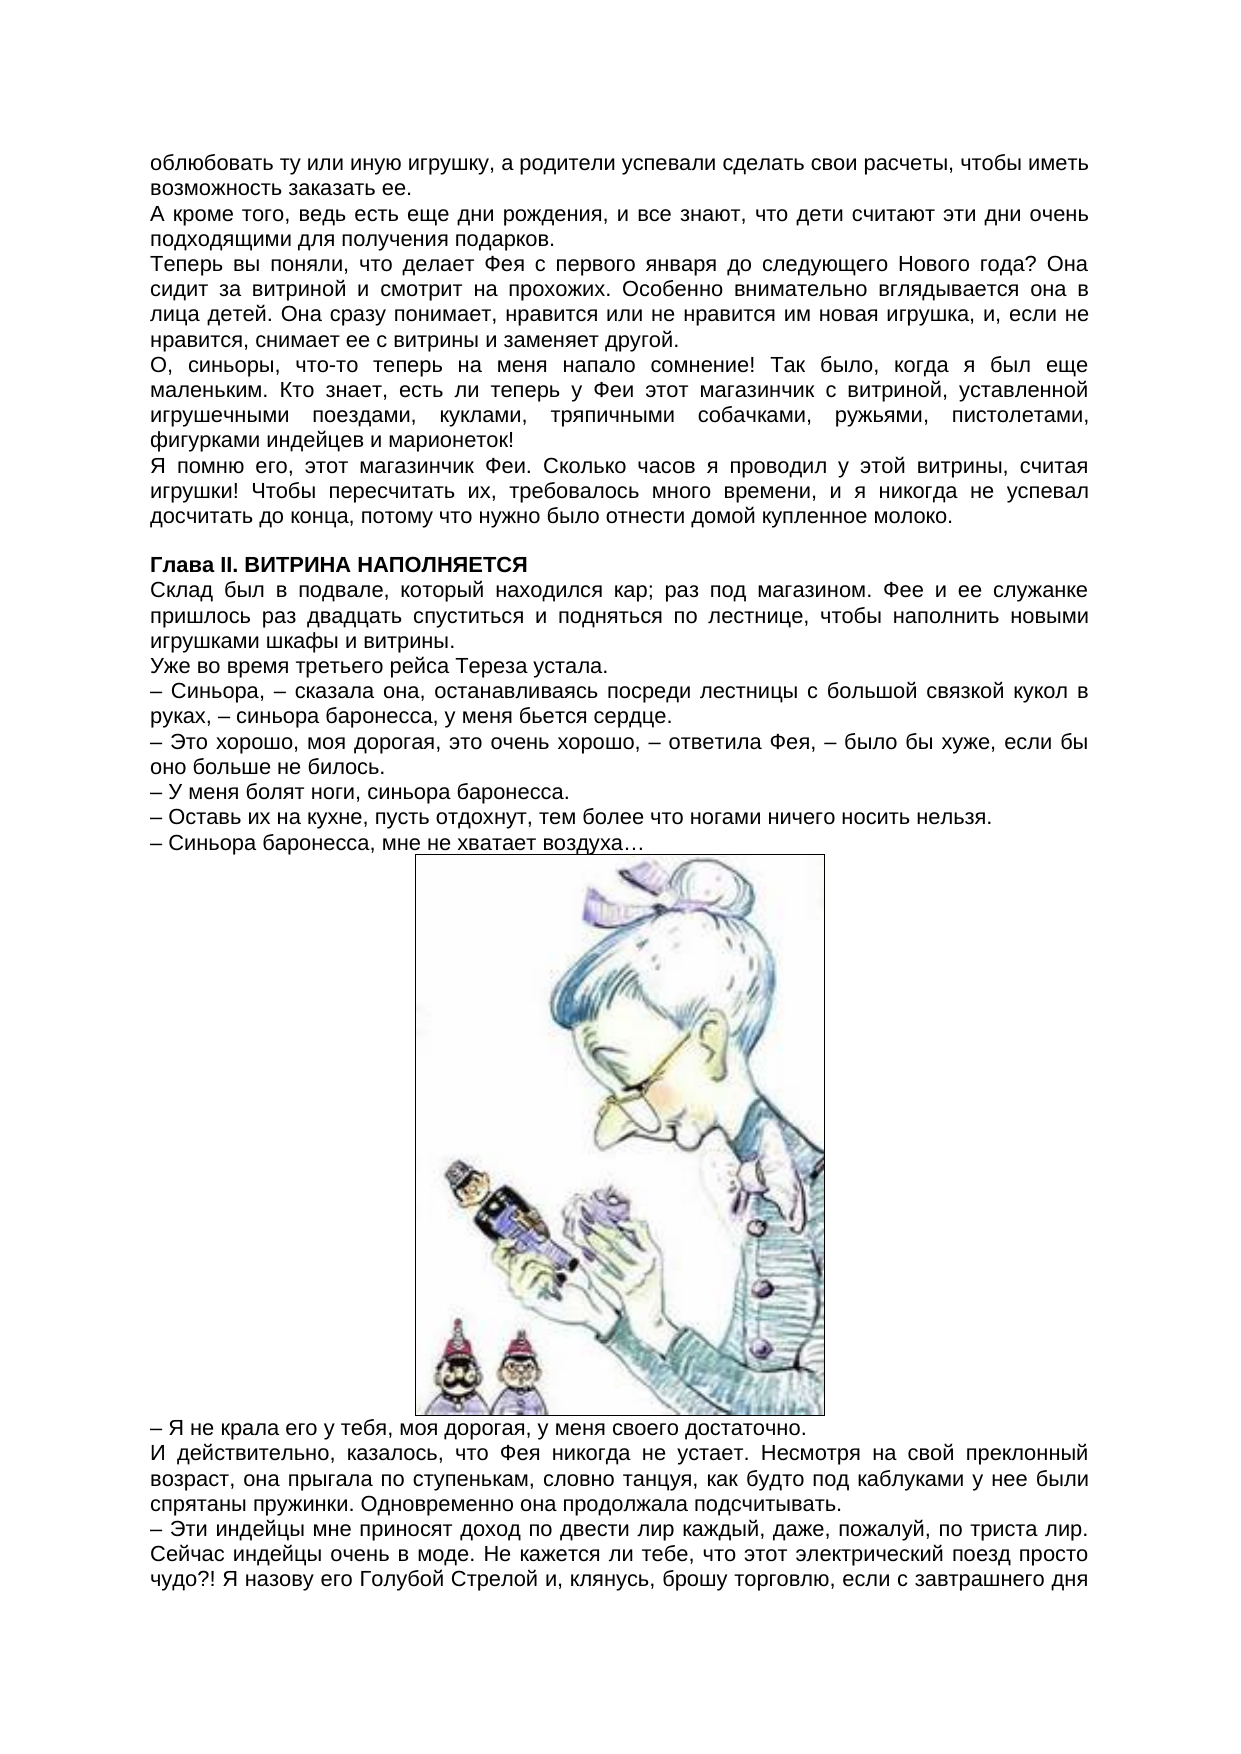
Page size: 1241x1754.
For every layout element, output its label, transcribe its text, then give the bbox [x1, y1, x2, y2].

picture [416, 855, 824, 1415]
text Глава II. ВИТРИНА НАПОЛНЯЕТСЯ [150, 552, 1090, 577]
text – Синьора, – сказала она, останавливаясь посреди лестницы с большой связкой кукол в руках, – синьора баронесса, у меня бьется сердце. [150, 678, 1090, 728]
text – Это хорошо, моя дорогая, это очень хорошо, – ответила Фея, – было бы хуже, если бы оно больше не билось. [150, 728, 1090, 779]
text – Оставь их на кухне, пусть отдохнут, тем более что ногами ничего носить нельзя. [150, 804, 1090, 829]
text – Синьора баронесса, мне не хватает воздуха… [150, 829, 1090, 854]
text – Я не крала его у тебя, моя дорогая, у меня своего достаточно. [150, 1415, 1090, 1440]
text Теперь вы поняли, что делает Фея с первого января до следующего Нового года? Она сидит за витриной и смотрит на прохожих. Особенно внимательно вглядывается она в лица детей. Она сразу понимает, нравится или не нравится им новая игрушка, и, если не нравится, снимает ее с витрины и заменяет другой. [150, 251, 1090, 352]
text А кроме того, ведь есть еще дни рождения, и все знают, что дети считают эти дни очень подходящими для получения подарков. [150, 200, 1090, 251]
text Склад был в подвале, который находился кар; раз под магазином. Фее и ее служанке пришлось раз двадцать спуститься и подняться по лестнице, чтобы наполнить новыми игрушками шкафы и витрины. [150, 577, 1090, 653]
text – У меня болят ноги, синьора баронесса. [150, 779, 1090, 804]
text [150, 1516, 1090, 1592]
text Я помню его, этот магазинчик Феи. Сколько часов я проводил у этой витрины, считая игрушки! Чтобы пересчитать их, требовалось много времени, и я никогда не успевал досчитать до конца, потому что нужно было отнести домой купленное молоко. [150, 452, 1090, 528]
text И действительно, казалось, что Фея никогда не устает. Несмотря на свой преклонный возраст, она прыгала по ступенькам, словно танцуя, как будто под каблуками у нее были спрятаны пружинки. Одновременно она продолжала подсчитывать. [150, 1440, 1090, 1516]
text О, синьоры, что-то теперь на меня напало сомнение! Так было, когда я был еще маленьким. Кто знает, есть ли теперь у Феи этот магазинчик с витриной, уставленной игрушечными поездами, куклами, тряпичными собачками, ружьями, пистолетами, фигурками индейцев и марионеток! [150, 352, 1090, 452]
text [150, 150, 1090, 200]
text Уже во время третьего рейса Тереза устала. [150, 653, 1090, 678]
